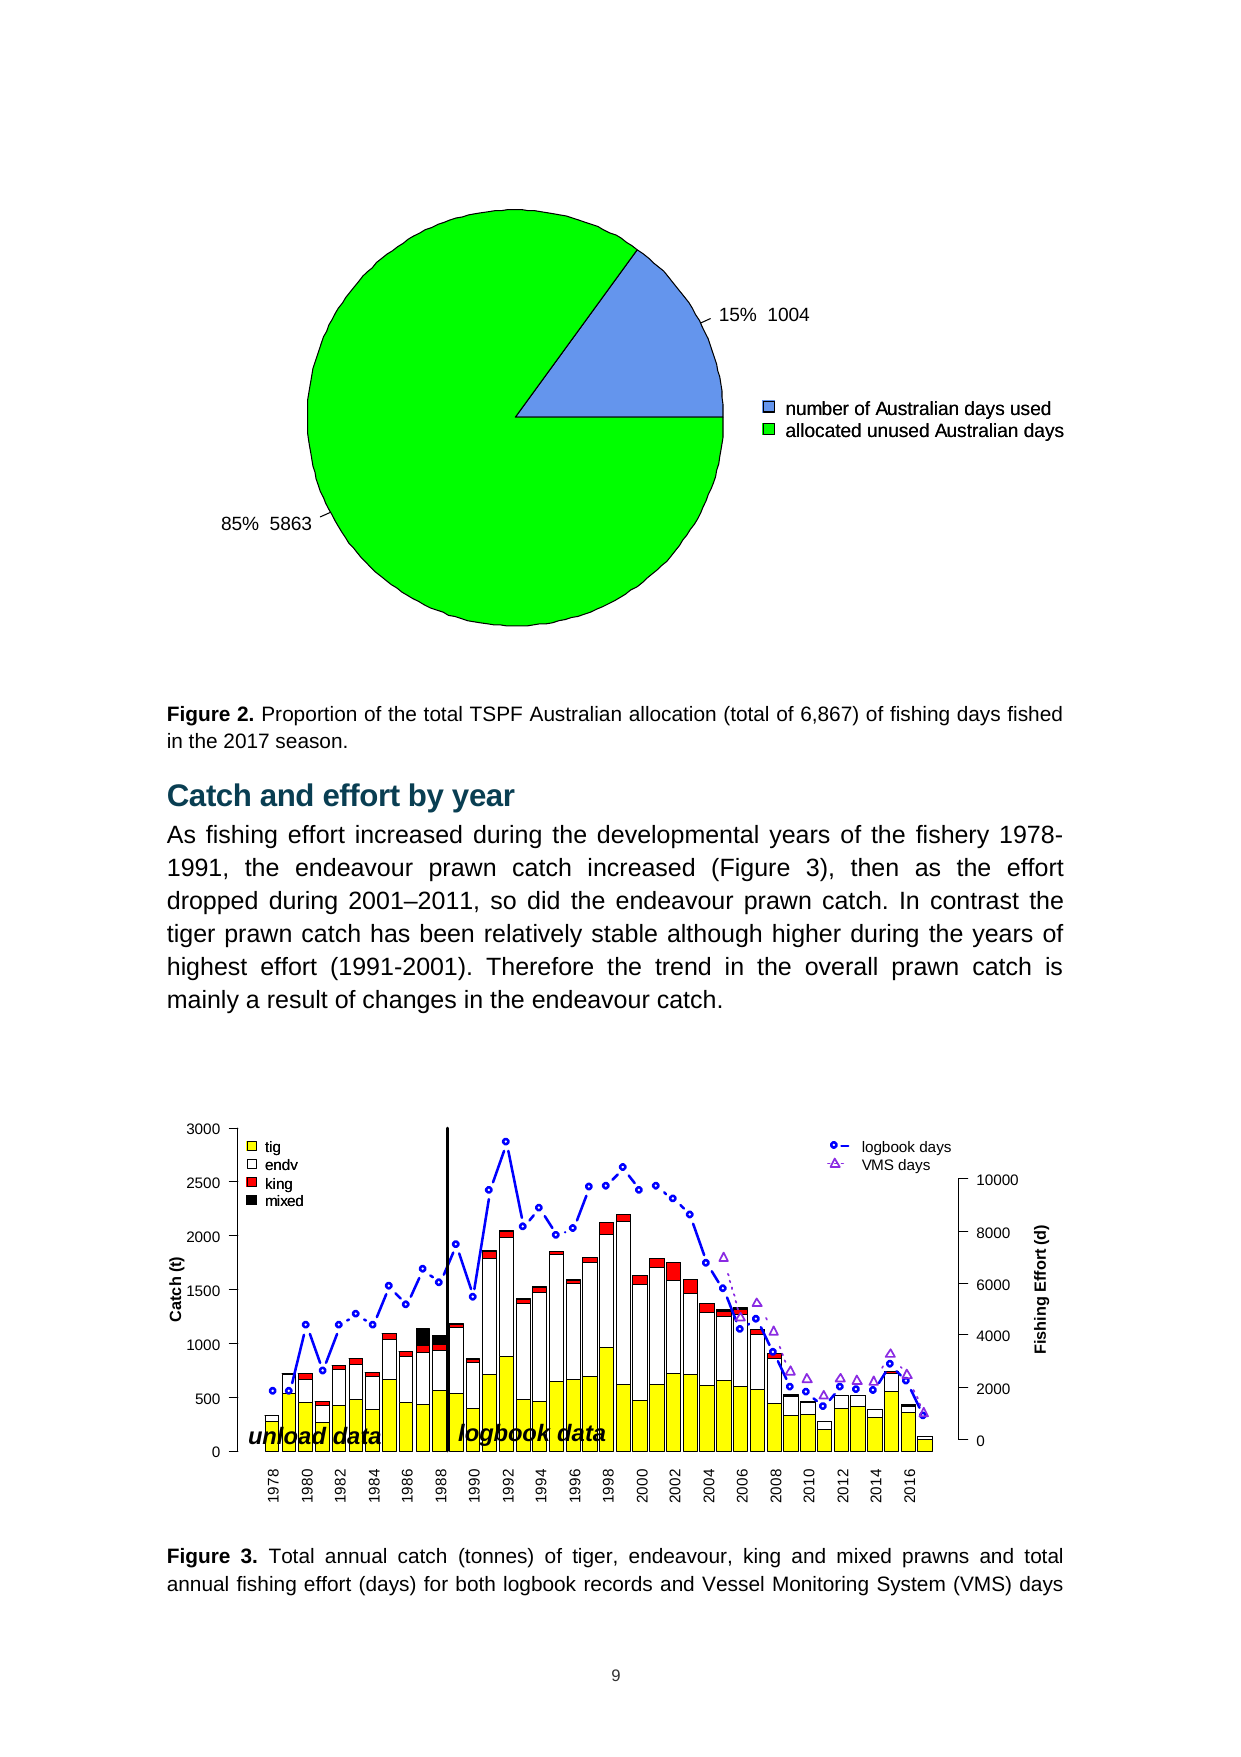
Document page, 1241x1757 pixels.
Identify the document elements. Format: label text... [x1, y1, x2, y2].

text Figure 2. Proportion of the total TSPF Australian allocation (total of 6,867) of fishing days fished in the 2017 season. [167, 137, 1065, 753]
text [167, 1092, 1065, 1596]
subtitle Catch and effort by year [167, 777, 1065, 813]
text As fishing effort increased during the developmental years of the fishery 1978-1991, the endeavour prawn catch increased (Figure 3), then as the effort dropped during 2001–2011, so did the endeavour prawn catch. In contrast the tiger prawn catch has been relatively stable although higher during the years of highest effort (1991-2001). Therefore the trend in the overall prawn catch is mainly a result of changes in the endeavour catch. [167, 819, 1065, 1013]
